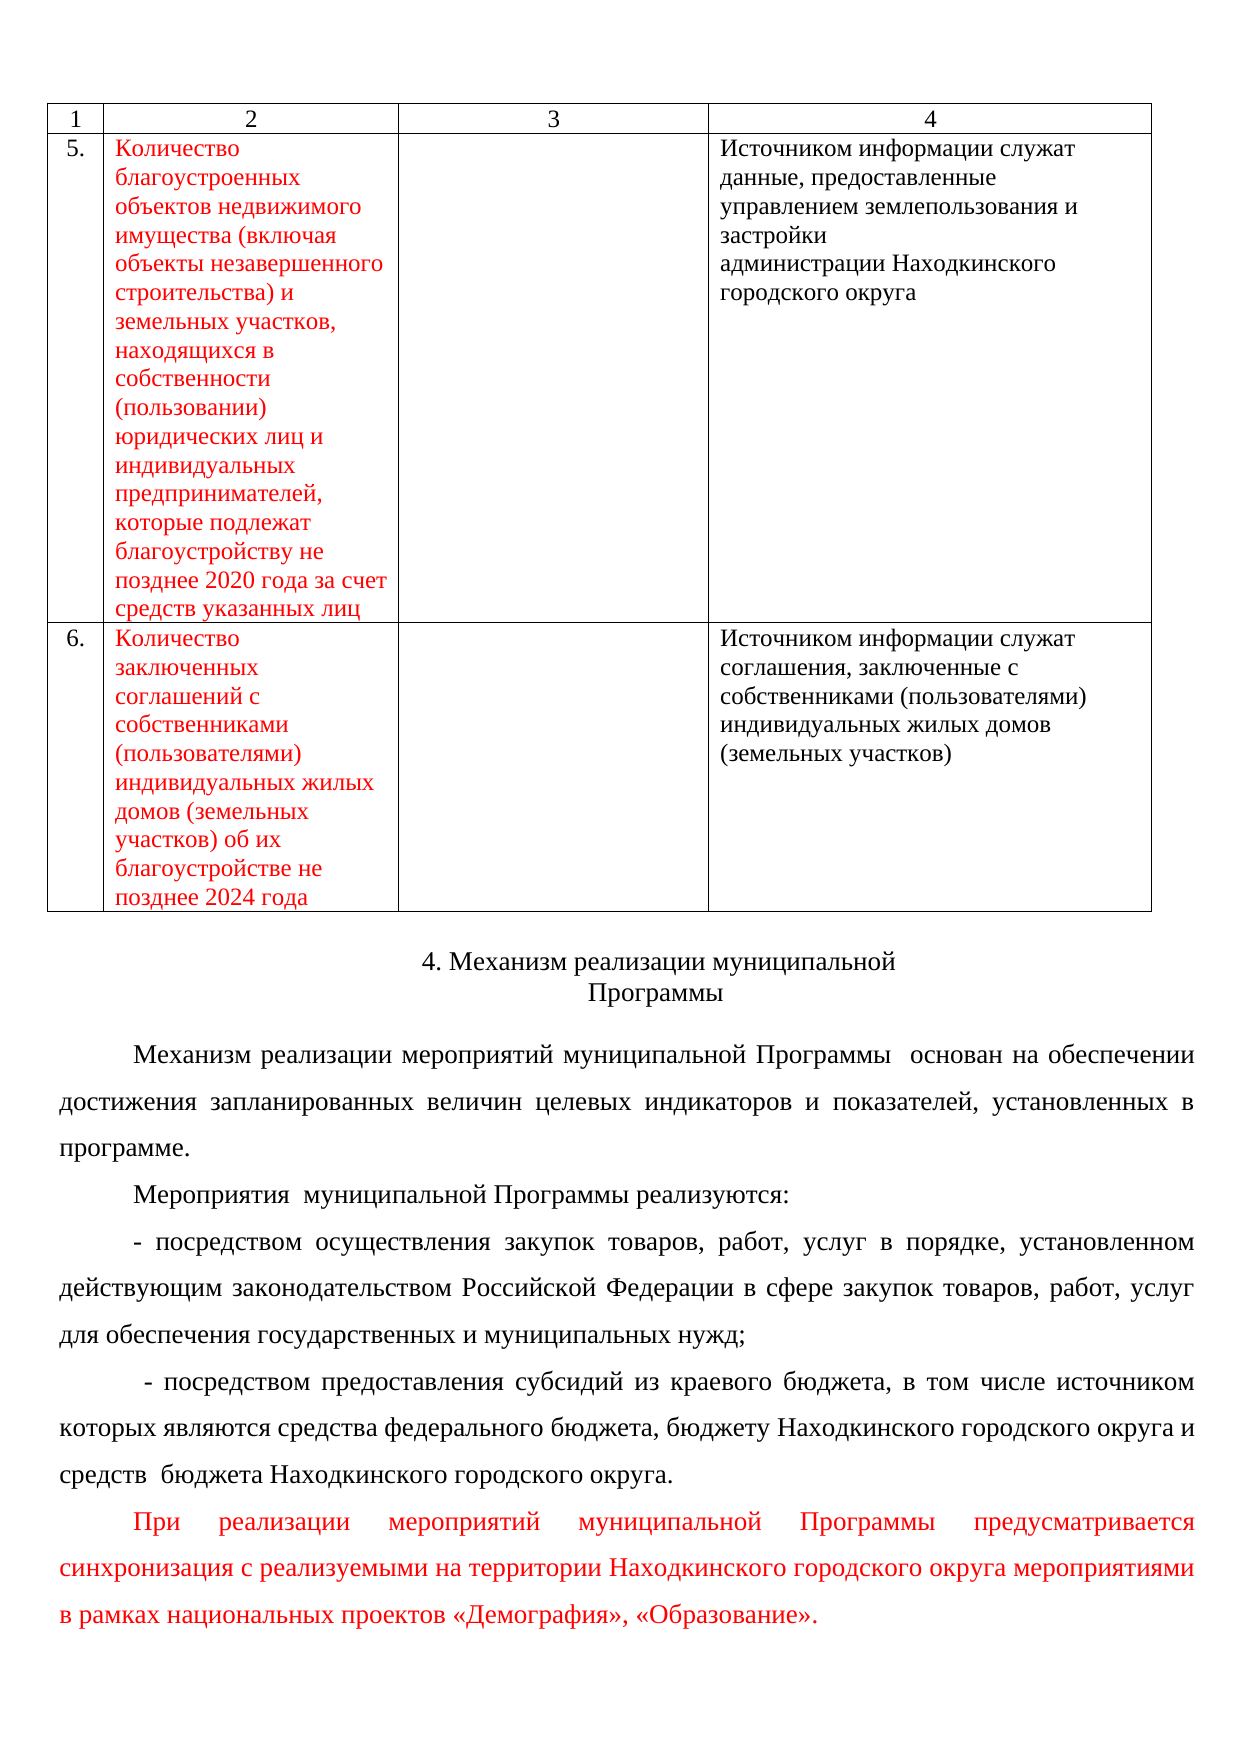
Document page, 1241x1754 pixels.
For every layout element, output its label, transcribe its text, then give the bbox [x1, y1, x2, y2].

text Мероприятия муниципальной Программы реализуются: [59, 1178, 1196, 1209]
text Механизм реализации мероприятий муниципальной Программы основан на обеспечении достижения запланированных величин целевых индикаторов и показателей, установленных в программе. [59, 1038, 1196, 1163]
table_cell 4 [709, 104, 1151, 132]
table_cell 1 [48, 104, 103, 132]
text Программы [115, 976, 1196, 1007]
text При реализации мероприятий муниципальной Программы предусматривается синхронизация с реализуемыми на территории Находкинского городского округа мероприятиями в рамках национальных проектов «Демография», «Образование». [59, 1505, 1196, 1629]
text 4. Механизм реализации муниципальной [115, 945, 1196, 976]
table_cell Количество заключенных соглашений с собственниками (пользователями) индивидуальных жилых домов (земельных участков) об их благоустройстве не позднее 2024 года [104, 623, 398, 911]
text - посредством предоставления субсидий из краевого бюджета, в том числе источником которых являются средства федерального бюджета, бюджету Находкинского городского округа и средств бюджета Находкинского городского округа. [59, 1365, 1196, 1489]
table_cell [399, 623, 708, 911]
table_cell [399, 134, 708, 622]
table_cell 2 [104, 104, 398, 132]
table_cell 6. [48, 623, 103, 911]
table_cell 3 [399, 104, 708, 132]
table_cell Количество благоустроенных объектов недвижимого имущества (включая объекты незавершенного строительства) и земельных участков, находящихся в собственности (пользовании) юридических лиц и индивидуальных предпринимателей, которые подлежат благоустройству не позднее 2020 года за счет средств указанных лиц [104, 134, 398, 622]
text - посредством осуществления закупок товаров, работ, услуг в порядке, установленном действующим законодательством Российской Федерации в сфере закупок товаров, работ, услуг для обеспечения государственных и муниципальных нужд; [59, 1225, 1196, 1349]
table_cell Источником информации служат соглашения, заключенные с собственниками (пользователями) индивидуальных жилых домов (земельных участков) [709, 623, 1151, 911]
table_cell 5. [48, 134, 103, 622]
table_cell Источником информации служат данные, предоставленные управлением землепользования и застройки администрации Находкинского городского округа [709, 134, 1151, 622]
